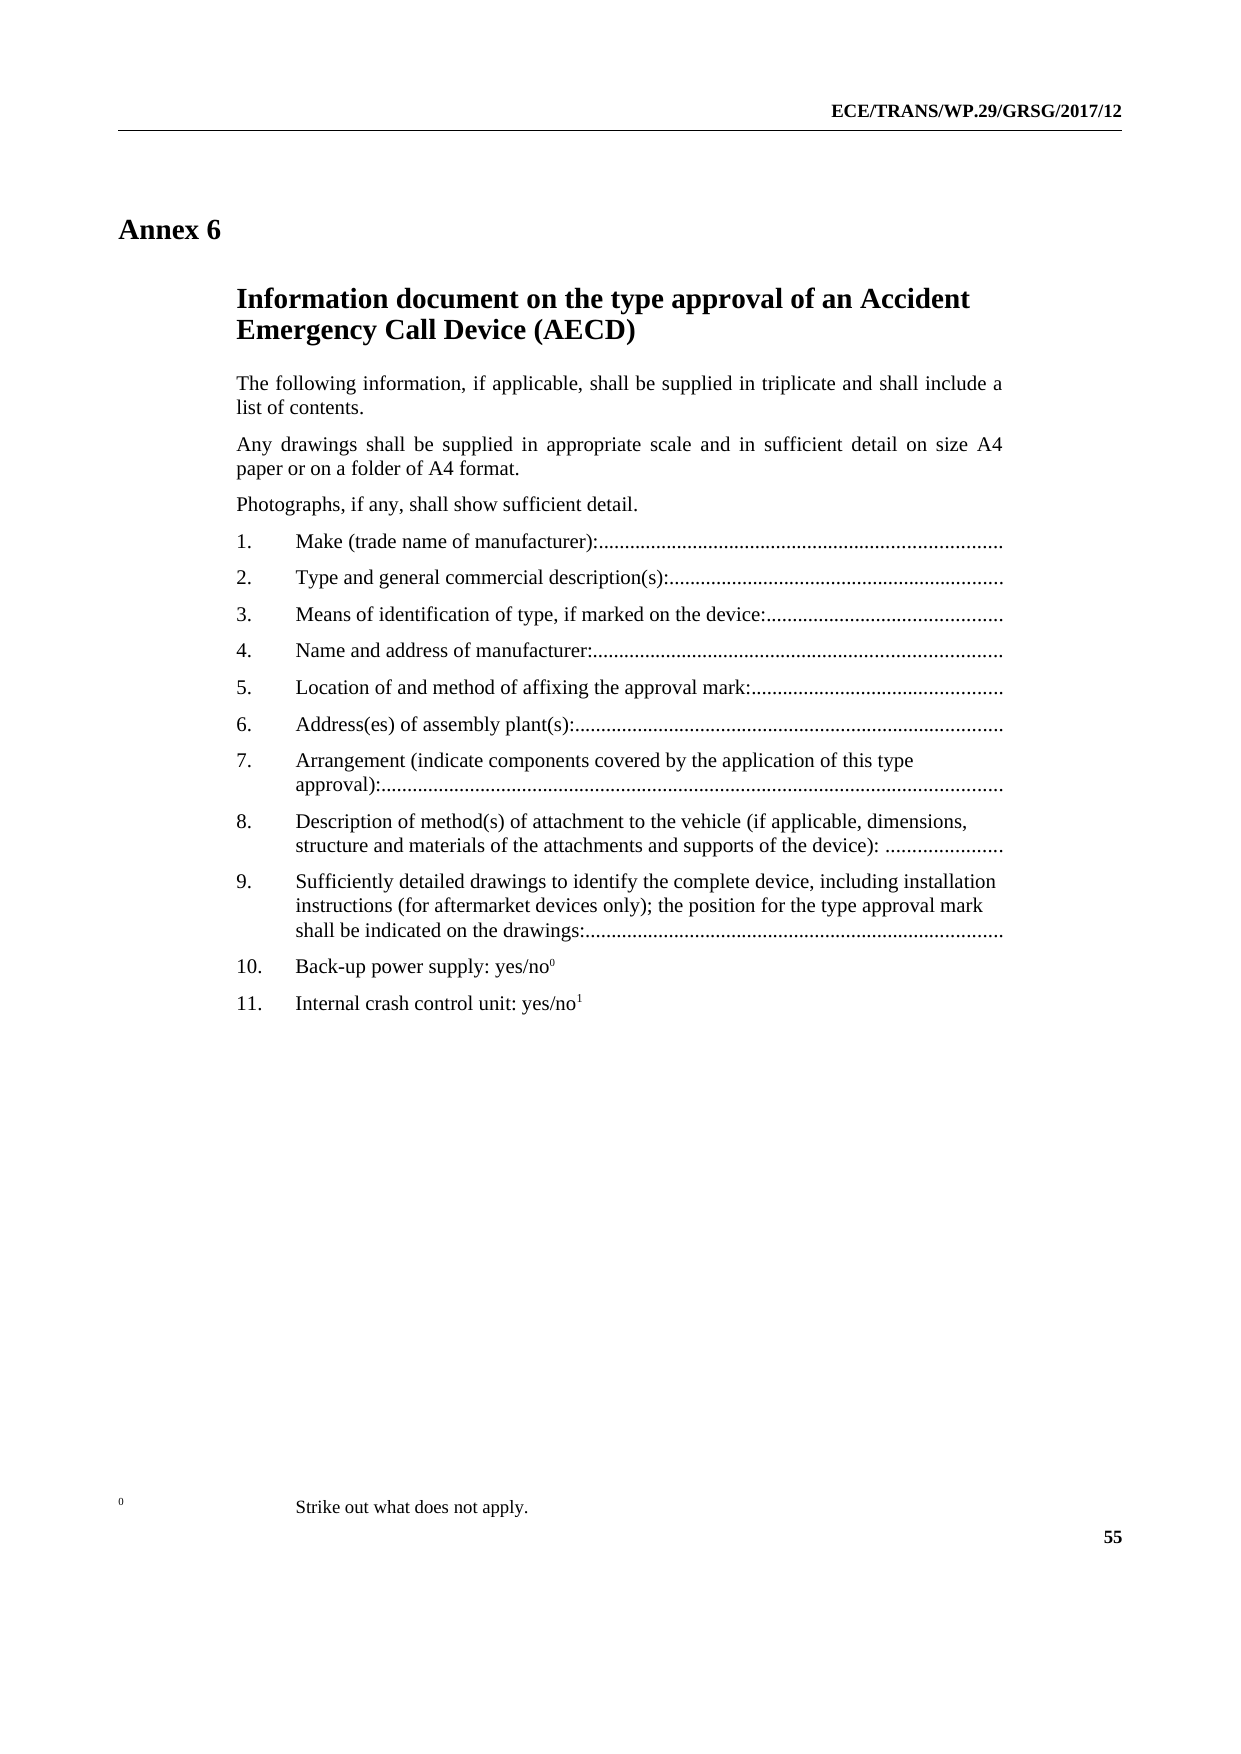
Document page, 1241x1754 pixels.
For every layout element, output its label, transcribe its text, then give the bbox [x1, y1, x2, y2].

text Information document on the type approval of an Accident Emergency Call Device (AECD) [118, 283, 1004, 346]
text 9. Sufficiently detailed drawings to identify the complete device, including installation instructions (for aftermarket devices only); the position for the type approval mark shall be indicated on the drawings: [236, 869, 1004, 942]
text Annex 6 [118, 215, 1004, 246]
text 11. Internal crash control unit: yes/no1 [236, 991, 1004, 1015]
text The following information, if applicable, shall be supplied in triplicate and shall include a list of contents. [236, 371, 1004, 419]
text 4. Name and address of manufacturer: [236, 638, 1004, 662]
text 8. Description of method(s) of attachment to the vehicle (if applicable, dimensions, structure and materials of the attachments and supports of the device): [236, 809, 1004, 857]
text 6. Address(es) of assembly plant(s): [236, 712, 1004, 736]
text 7. Arrangement (indicate components covered by the application of this type approval): [236, 748, 1004, 796]
text Any drawings shall be supplied in appropriate scale and in sufficient detail on size A4 paper or on a folder of A4 format. [236, 432, 1004, 480]
text 10. Back-up power supply: yes/no [236, 954, 1004, 978]
text 2. Type and general commercial description(s): [236, 565, 1004, 589]
text Photographs, if any, shall show sufficient detail. [236, 492, 1004, 516]
text 5. Location of and method of affixing the approval mark: [236, 675, 1004, 699]
text 1. Make (trade name of manufacturer): [236, 529, 1004, 553]
text 3. Means of identification of type, if marked on the device: [236, 602, 1004, 626]
